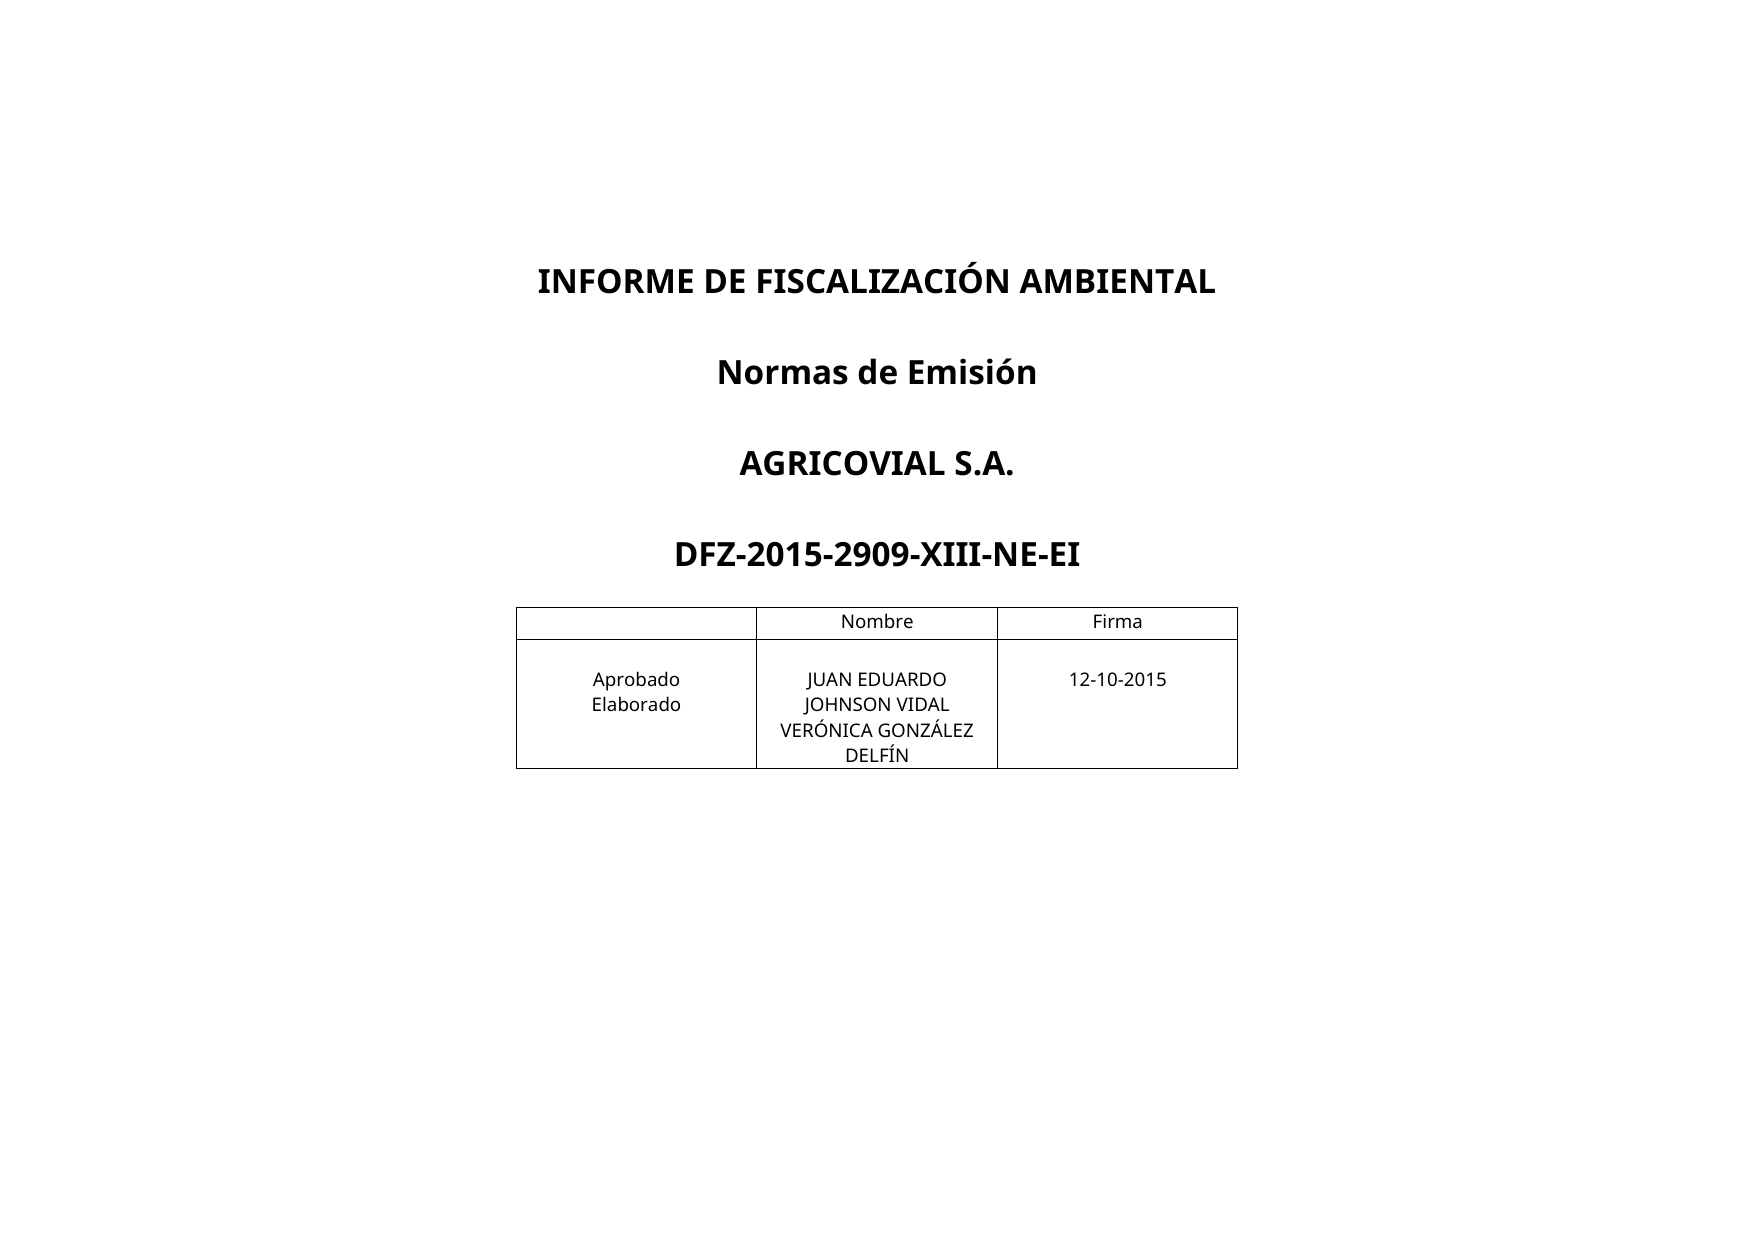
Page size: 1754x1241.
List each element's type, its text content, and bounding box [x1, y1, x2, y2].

table_header Firma [998, 608, 1237, 639]
text AGRICOVIAL S.A. [150, 394, 1604, 485]
table_cell JUAN EDUARDO JOHNSON VIDAL VERÓNICA GONZÁLEZ DELFÍN [757, 640, 997, 768]
table_header [517, 608, 756, 639]
text INFORME DE FISCALIZACIÓN AMBIENTAL [150, 212, 1604, 303]
text DFZ-2015-2909-XIII-NE-EI [150, 485, 1604, 576]
text Normas de Emisión [150, 303, 1604, 394]
table_header Nombre [757, 608, 997, 639]
table_cell Aprobado Elaborado [517, 640, 756, 768]
table_cell 12-10-2015 [998, 640, 1237, 768]
